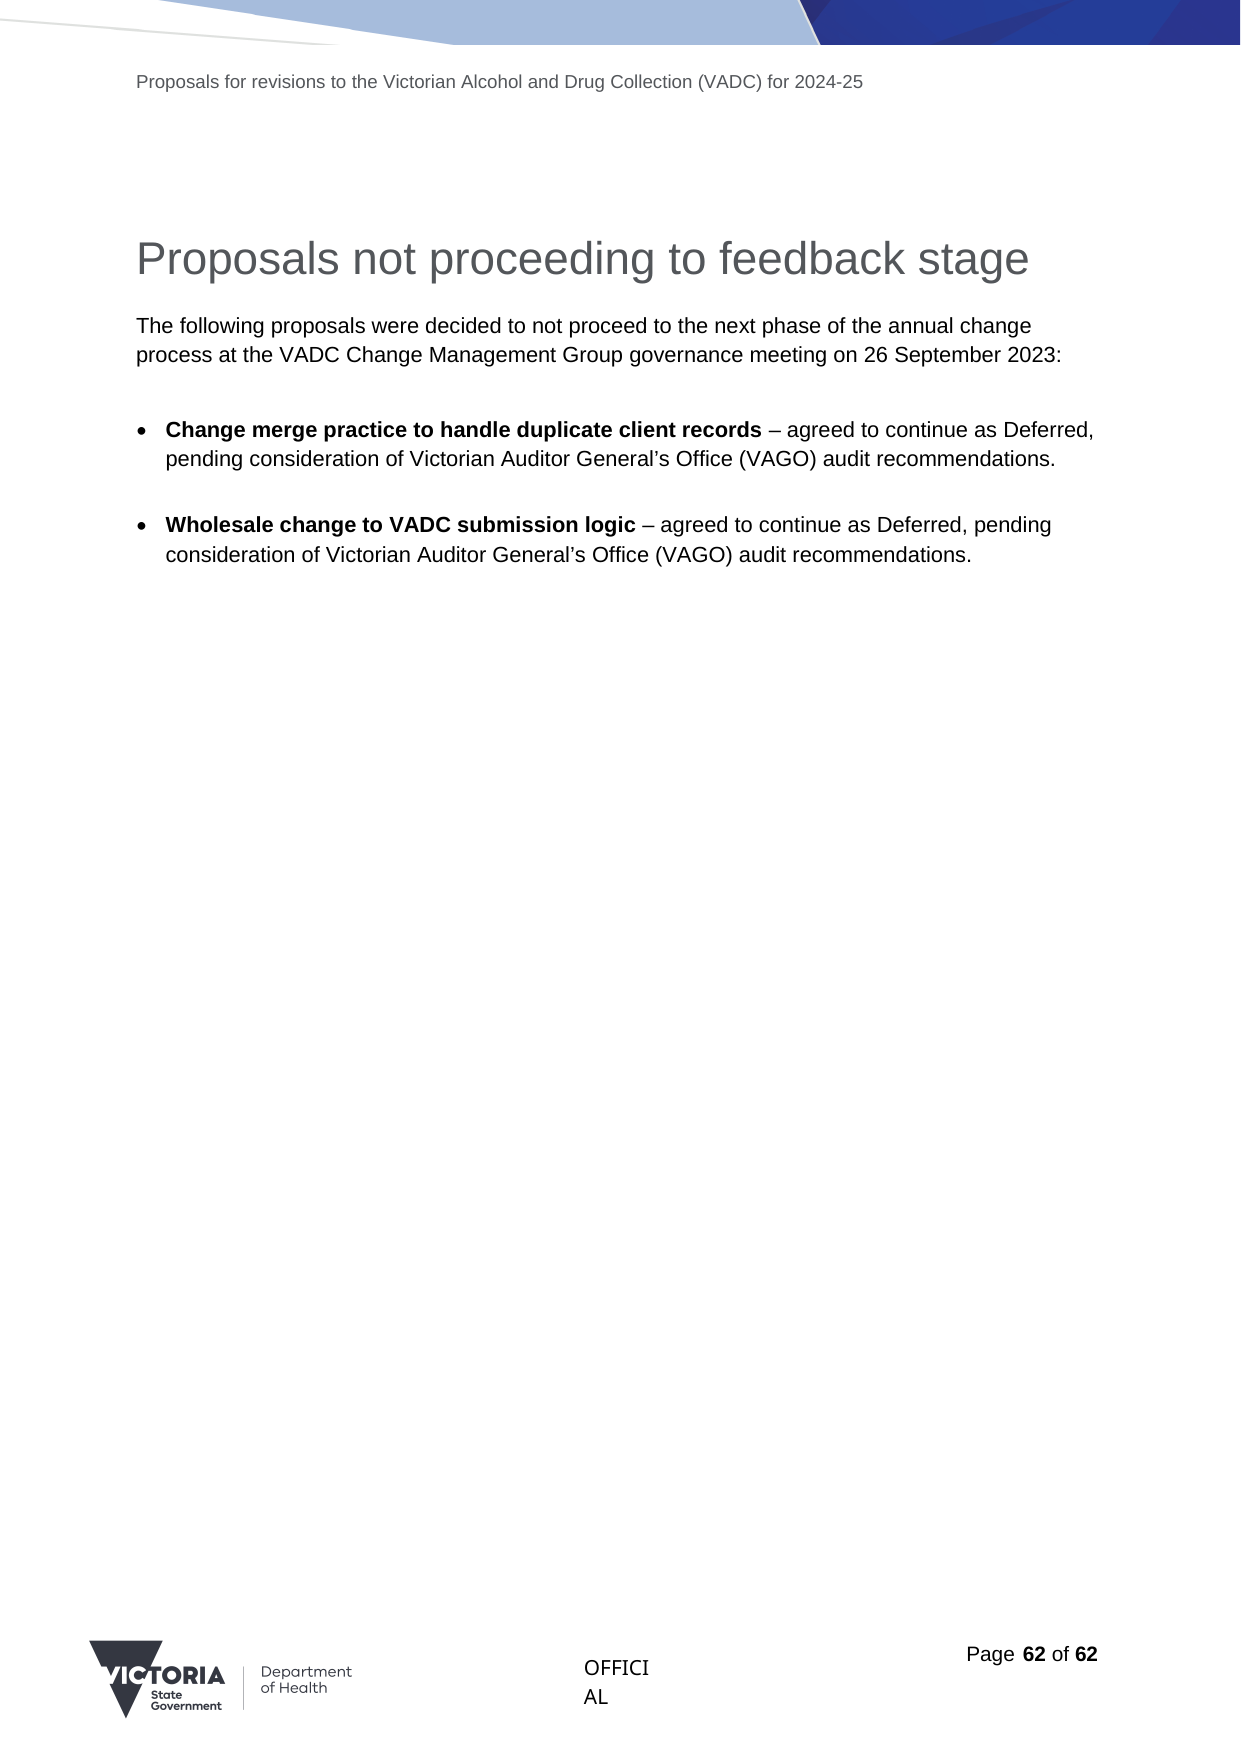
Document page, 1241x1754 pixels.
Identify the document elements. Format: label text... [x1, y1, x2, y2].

text The following proposals were decided to not proceed to the next phase of the annual change process at the VADC Change Management Group governance meeting on 26 September 2023: [136, 309, 1104, 367]
subtitle Proposals not proceeding to feedback stage [136, 231, 1104, 284]
picture [0, 0, 1241, 45]
picture [0, 1595, 1241, 1754]
text Change merge practice to handle duplicate client records – agreed to continue as Deferred, pending consideration of Victorian Auditor General’s Office (VAGO) audit recommendations. [136, 413, 1104, 472]
text Wholesale change to VADC submission logic – agreed to continue as Deferred, pending consideration of Victorian Auditor General’s Office (VAGO) audit recommendations. [136, 509, 1104, 567]
